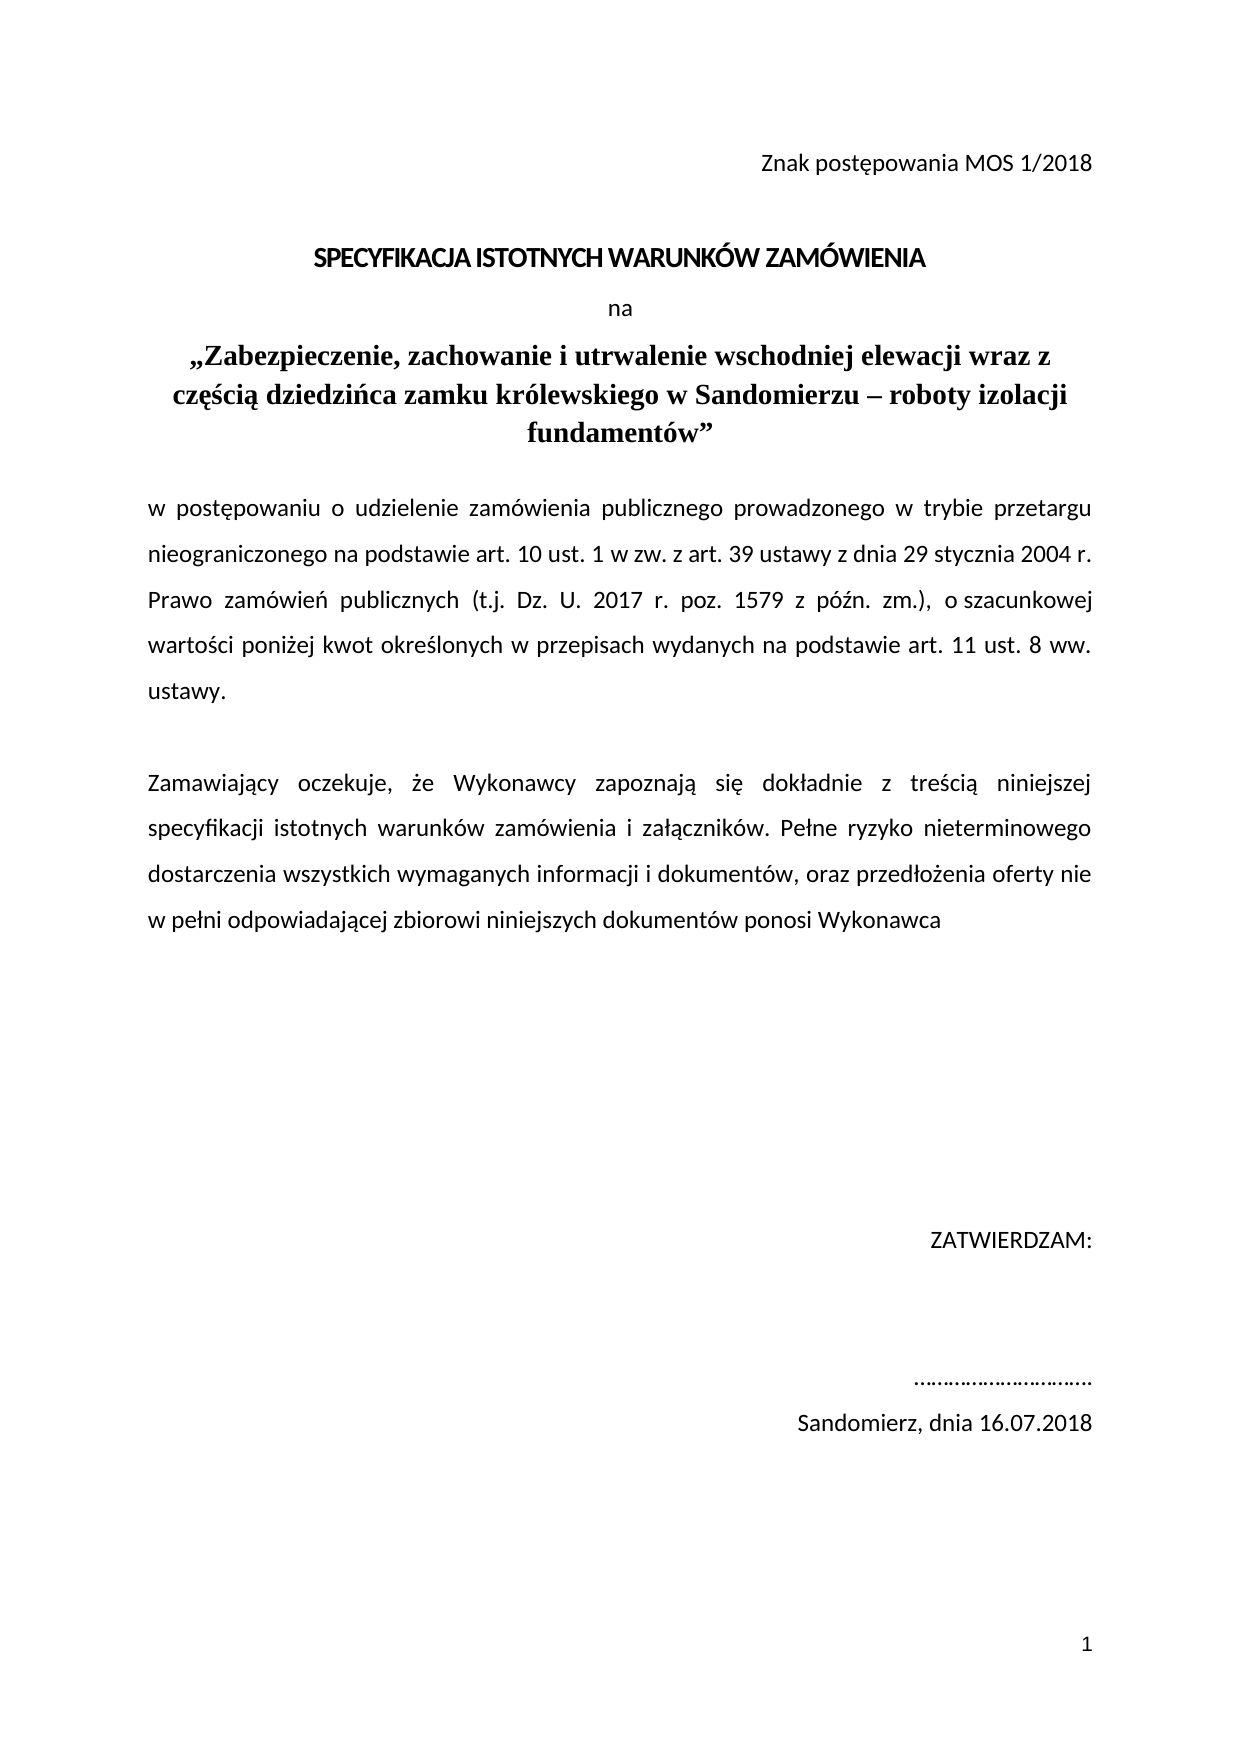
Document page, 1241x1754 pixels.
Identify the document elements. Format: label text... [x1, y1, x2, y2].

text „Zabezpieczenie, zachowanie i utrwalenie wschodniej elewacji wraz z częścią dziedzińca zamku królewskiego w Sandomierzu – roboty izolacji fundamentów” [148, 338, 1093, 449]
text …………………………. [148, 1361, 1093, 1392]
text w postępowaniu o udzielenie zamówienia publicznego prowadzonego w trybie przetargu nieograniczonego na podstawie art. 10 ust. 1 w zw. z art. 39 ustawy z dnia 29 stycznia 2004 r. Prawo zamówień publicznych (t.j. Dz. U. 2017 r. poz. 1579 z późn. zm.), o szacunkowej wartości poniżej kwot określonych w przepisach wydanych na podstawie art. 11 ust. 8 ww. ustawy. [148, 492, 1093, 706]
text Znak postępowania MOS 1/2018 [148, 148, 1093, 178]
text SPECYFIKACJA ISTOTNYCH WARUNKÓW ZAMÓWIENIA [148, 239, 1093, 275]
text Zamawiający oczekuje, że Wykonawcy zapoznają się dokładnie z treścią niniejszej specyfikacji istotnych warunków zamówienia i załączników. Pełne ryzyko nieterminowego dostarczenia wszystkich wymaganych informacji i dokumentów, oraz przedłożenia oferty nie w pełni odpowiadającej zbiorowi niniejszych dokumentów ponosi Wykonawca [148, 767, 1093, 934]
text ZATWIERDZAM: [148, 1224, 1093, 1254]
text Sandomierz, dnia 16.07.2018 [148, 1407, 1093, 1437]
text na [148, 292, 1093, 323]
